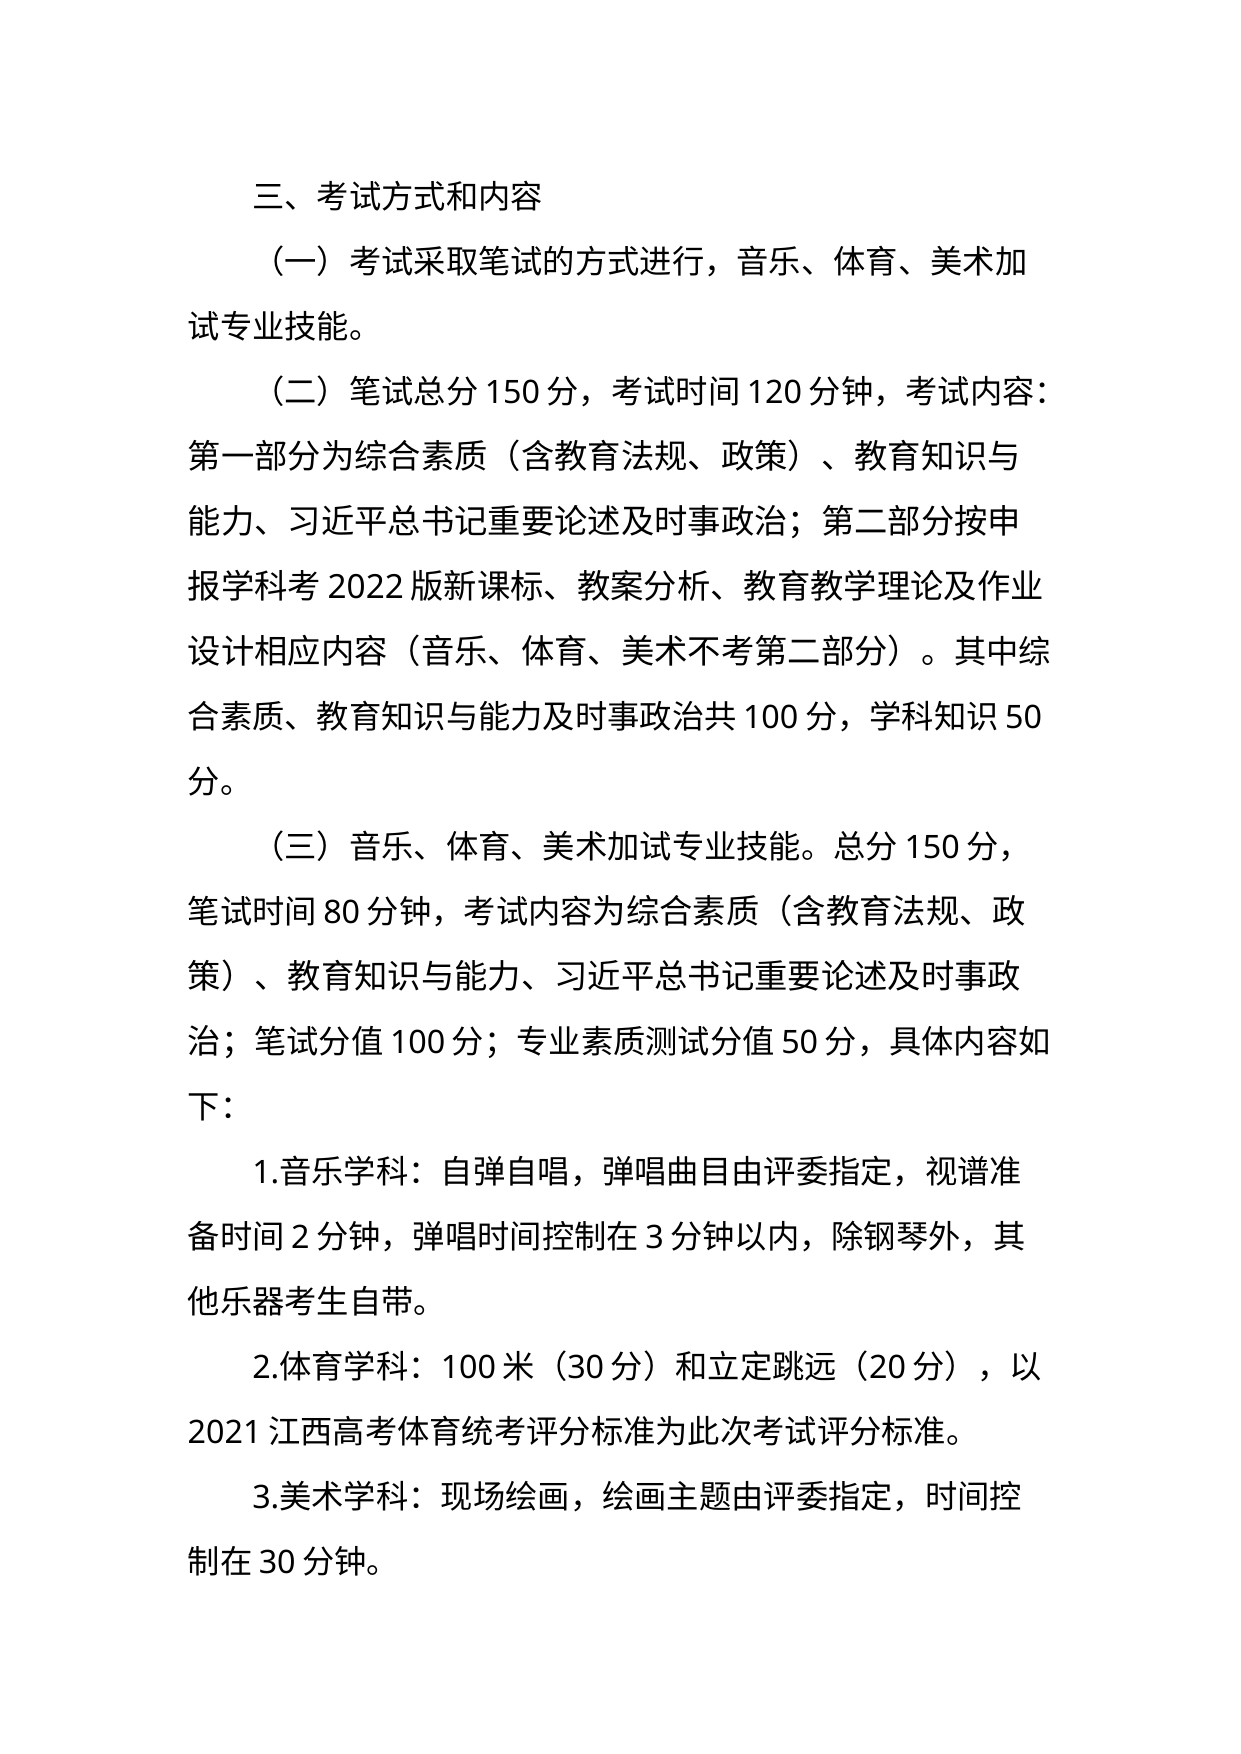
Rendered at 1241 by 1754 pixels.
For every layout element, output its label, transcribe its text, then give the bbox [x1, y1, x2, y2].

text （二）笔试总分150分，考试时间120分钟，考试内容：第一部分为综合素质（含教育法规、政策）、教育知识与能力、习近平总书记重要论述及时事政治；第二部分按申报学科考2022版新课标、教案分析、教育教学理论及作业设计相应内容（音乐、体育、美术不考第二部分）。其中综合素质、教育知识与能力及时事政治共100分，学科知识50分。 [187, 357, 1053, 812]
text 三、考试方式和内容 [187, 162, 1053, 227]
text （一）考试采取笔试的方式进行，音乐、体育、美术加试专业技能。 [187, 227, 1053, 357]
text （三）音乐、体育、美术加试专业技能。总分150分，笔试时间80分钟，考试内容为综合素质（含教育法规、政策）、教育知识与能力、习近平总书记重要论述及时事政治；笔试分值100分；专业素质测试分值50分，具体内容如下： [187, 812, 1053, 1137]
text 2.体育学科：100米（30分）和立定跳远（20分），以2021江西高考体育统考评分标准为此次考试评分标准。 [187, 1332, 1053, 1462]
text 1.音乐学科：自弹自唱，弹唱曲目由评委指定，视谱准备时间2分钟，弹唱时间控制在3分钟以内，除钢琴外，其他乐器考生自带。 [187, 1137, 1053, 1332]
text 3.美术学科：现场绘画，绘画主题由评委指定，时间控制在30分钟。 [187, 1462, 1053, 1592]
